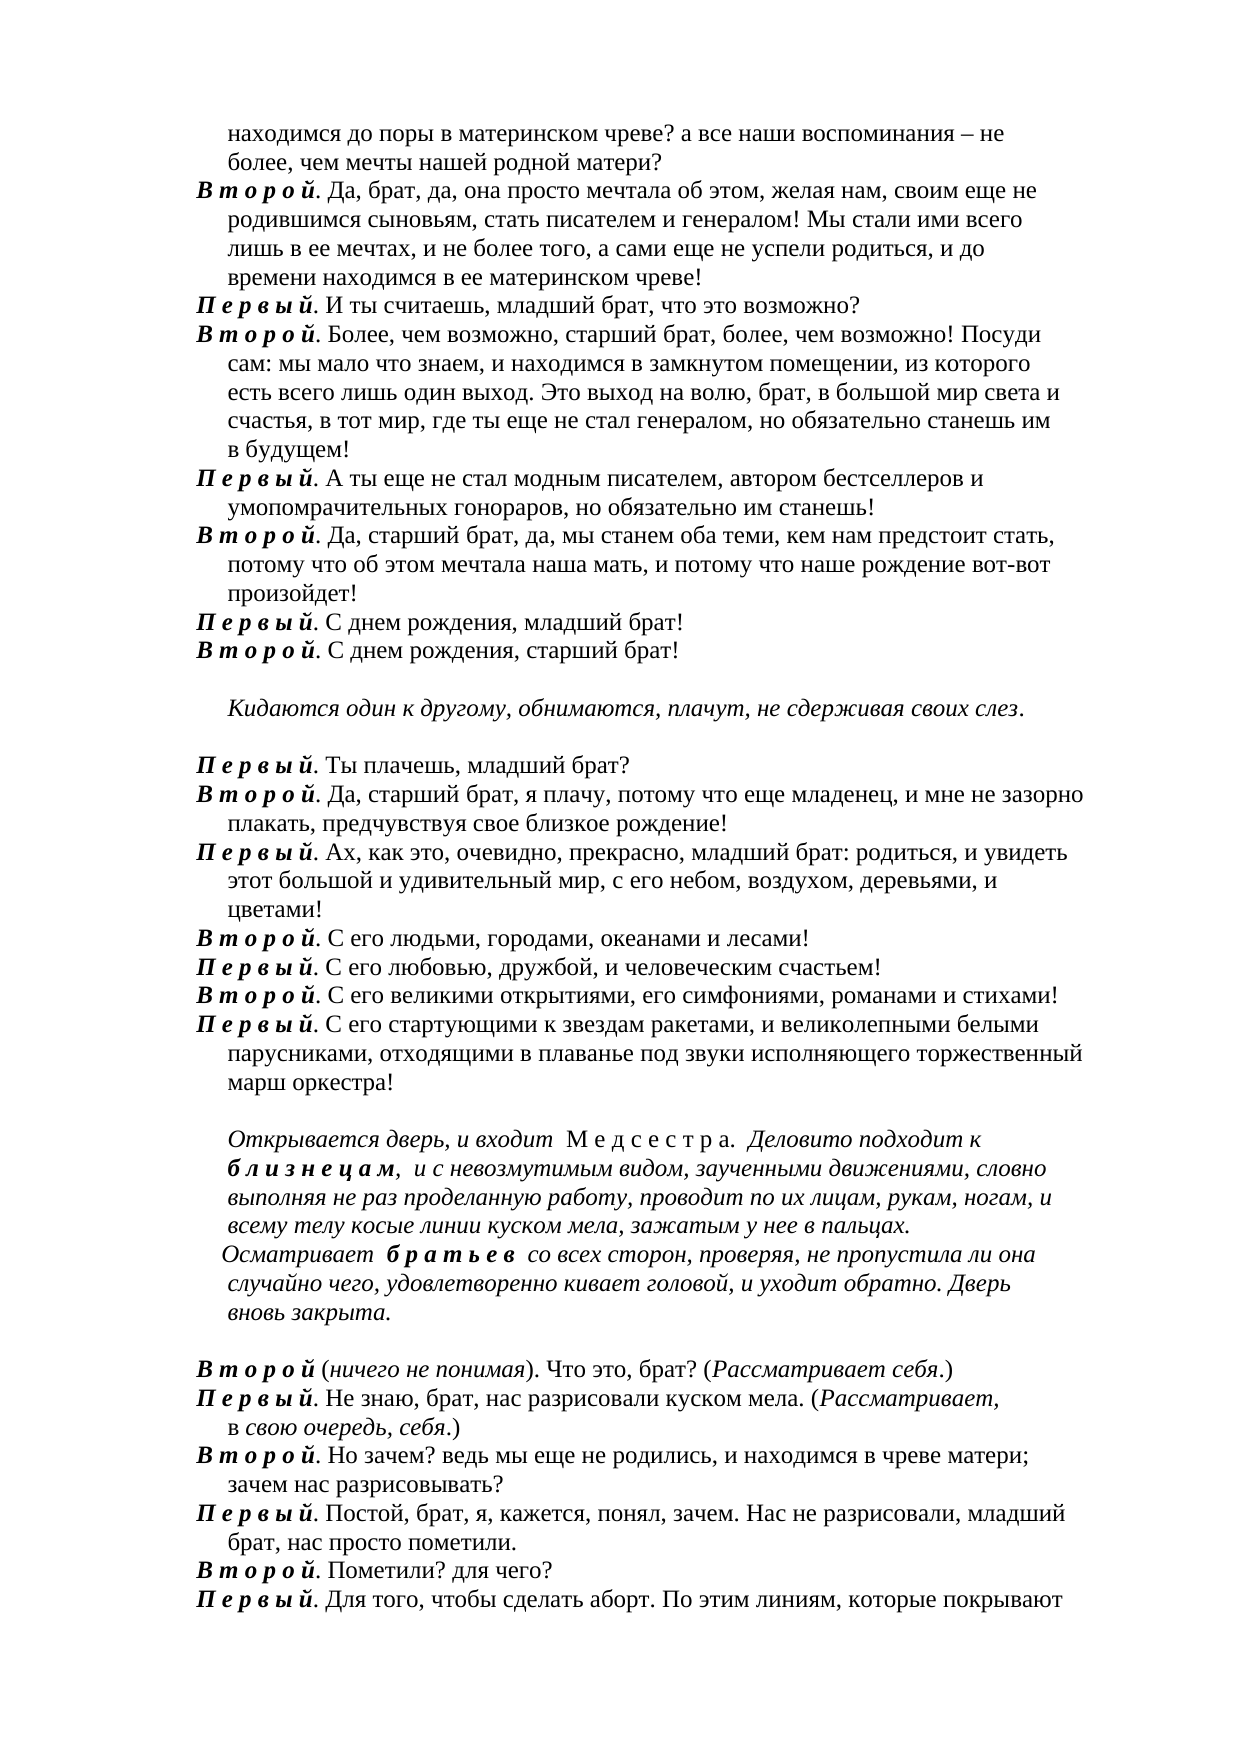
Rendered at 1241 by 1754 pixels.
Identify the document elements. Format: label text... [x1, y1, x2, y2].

text Открывается дверь, и входит М е д с е с т р а. Деловито подходит к [177, 1124, 1152, 1153]
text б л и з н е ц а м, и с невозмутимым видом, заученными движениями, словно [177, 1153, 1152, 1182]
text В т о р о й. Более, чем возможно, старший брат, более, чем возможно! Посуди [177, 319, 1152, 348]
text выполняя не раз проделанную работу, проводит по их лицам, рукам, ногам, и [177, 1182, 1152, 1211]
text есть всего лишь один выход. Это выход на волю, брат, в большой мир света и [177, 377, 1152, 406]
text В т о р о й. Да, брат, да, она просто мечтала об этом, желая нам, своим еще не [177, 176, 1152, 204]
text П е р в ы й. Ты плачешь, младший брат? [177, 751, 1152, 779]
text лишь в ее мечтах, и не более того, а сами еще не успели родиться, и до [177, 233, 1152, 262]
text умопомрачительных гонораров, но обязательно им станешь! [177, 492, 1152, 521]
text П е р в ы й. С днем рождения, младший брат! [177, 607, 1152, 636]
text в будущем! [177, 434, 1152, 463]
text случайно чего, удовлетворенно кивает головой, и уходит обратно. Дверь [177, 1268, 1152, 1297]
text цветами! [177, 894, 1152, 923]
text плакать, предчувствуя свое близкое рождение! [177, 808, 1152, 837]
text в свою очередь, себя.) [177, 1412, 1152, 1441]
text В т о р о й. Но зачем? ведь мы еще не родились, и находимся в чреве матери; [177, 1441, 1152, 1469]
text вновь закрыта. [177, 1297, 1152, 1326]
text зачем нас разрисовывать? [177, 1469, 1152, 1498]
text В т о р о й. Пометили? для чего? [177, 1556, 1152, 1584]
text времени находимся в ее материнском чреве! [177, 262, 1152, 291]
text более, чем мечты нашей родной матери? [177, 147, 1152, 176]
text П е р в ы й. Ах, как это, очевидно, прекрасно, младший брат: родиться, и увидеть [177, 837, 1152, 866]
text П е р в ы й. С его стартующими к звездам ракетами, и великолепными белыми [177, 1009, 1152, 1038]
text В т о р о й. С днем рождения, старший брат! [177, 636, 1152, 664]
text находимся до поры в материнском чреве? а все наши воспоминания – не [177, 118, 1152, 147]
text парусниками, отходящими в плаванье под звуки исполняющего торжественный [177, 1038, 1152, 1067]
text В т о р о й. Да, старший брат, я плачу, потому что еще младенец, и мне не зазорно [177, 779, 1152, 808]
text В т о р о й (ничего не понимая). Что это, брат? (Рассматривает себя.) [177, 1354, 1152, 1383]
text В т о р о й. С его людьми, городами, океанами и лесами! [177, 923, 1152, 952]
text В т о р о й. Да, старший брат, да, мы станем оба теми, кем нам предстоит стать, [177, 521, 1152, 549]
text брат, нас просто пометили. [177, 1527, 1152, 1556]
text потому что об этом мечтала наша мать, и потому что наше рождение вот-вот [177, 549, 1152, 578]
text П е р в ы й. И ты считаешь, младший брат, что это возможно? [177, 291, 1152, 319]
text П е р в ы й. С его любовью, дружбой, и человеческим счастьем! [177, 952, 1152, 981]
text произойдет! [177, 578, 1152, 607]
text сам: мы мало что знаем, и находимся в замкнутом помещении, из которого [177, 348, 1152, 377]
text марш оркестра! [177, 1067, 1152, 1096]
text П е р в ы й. Постой, брат, я, кажется, понял, зачем. Нас не разрисовали, младший [177, 1498, 1152, 1527]
text этот большой и удивительный мир, с его небом, воздухом, деревьями, и [177, 866, 1152, 894]
text Кидаются один к другому, обнимаются, плачут, не сдерживая своих слез. [177, 693, 1152, 722]
text В т о р о й. С его великими открытиями, его симфониями, романами и стихами! [177, 981, 1152, 1009]
text всему телу косые линии куском мела, зажатым у нее в пальцах. [177, 1211, 1152, 1239]
text П е р в ы й. Не знаю, брат, нас разрисовали куском мела. (Рассматривает, [177, 1383, 1152, 1412]
text Осматривает б р а т ь е в со всех сторон, проверяя, не пропустила ли она [177, 1239, 1152, 1268]
text родившимся сыновьям, стать писателем и генералом! Мы стали ими всего [177, 204, 1152, 233]
text счастья, в тот мир, где ты еще не стал генералом, но обязательно станешь им [177, 406, 1152, 434]
text П е р в ы й. А ты еще не стал модным писателем, автором бестселлеров и [177, 463, 1152, 492]
text П е р в ы й. Для того, чтобы сделать аборт. По этим линиям, которые покрывают [177, 1584, 1152, 1613]
